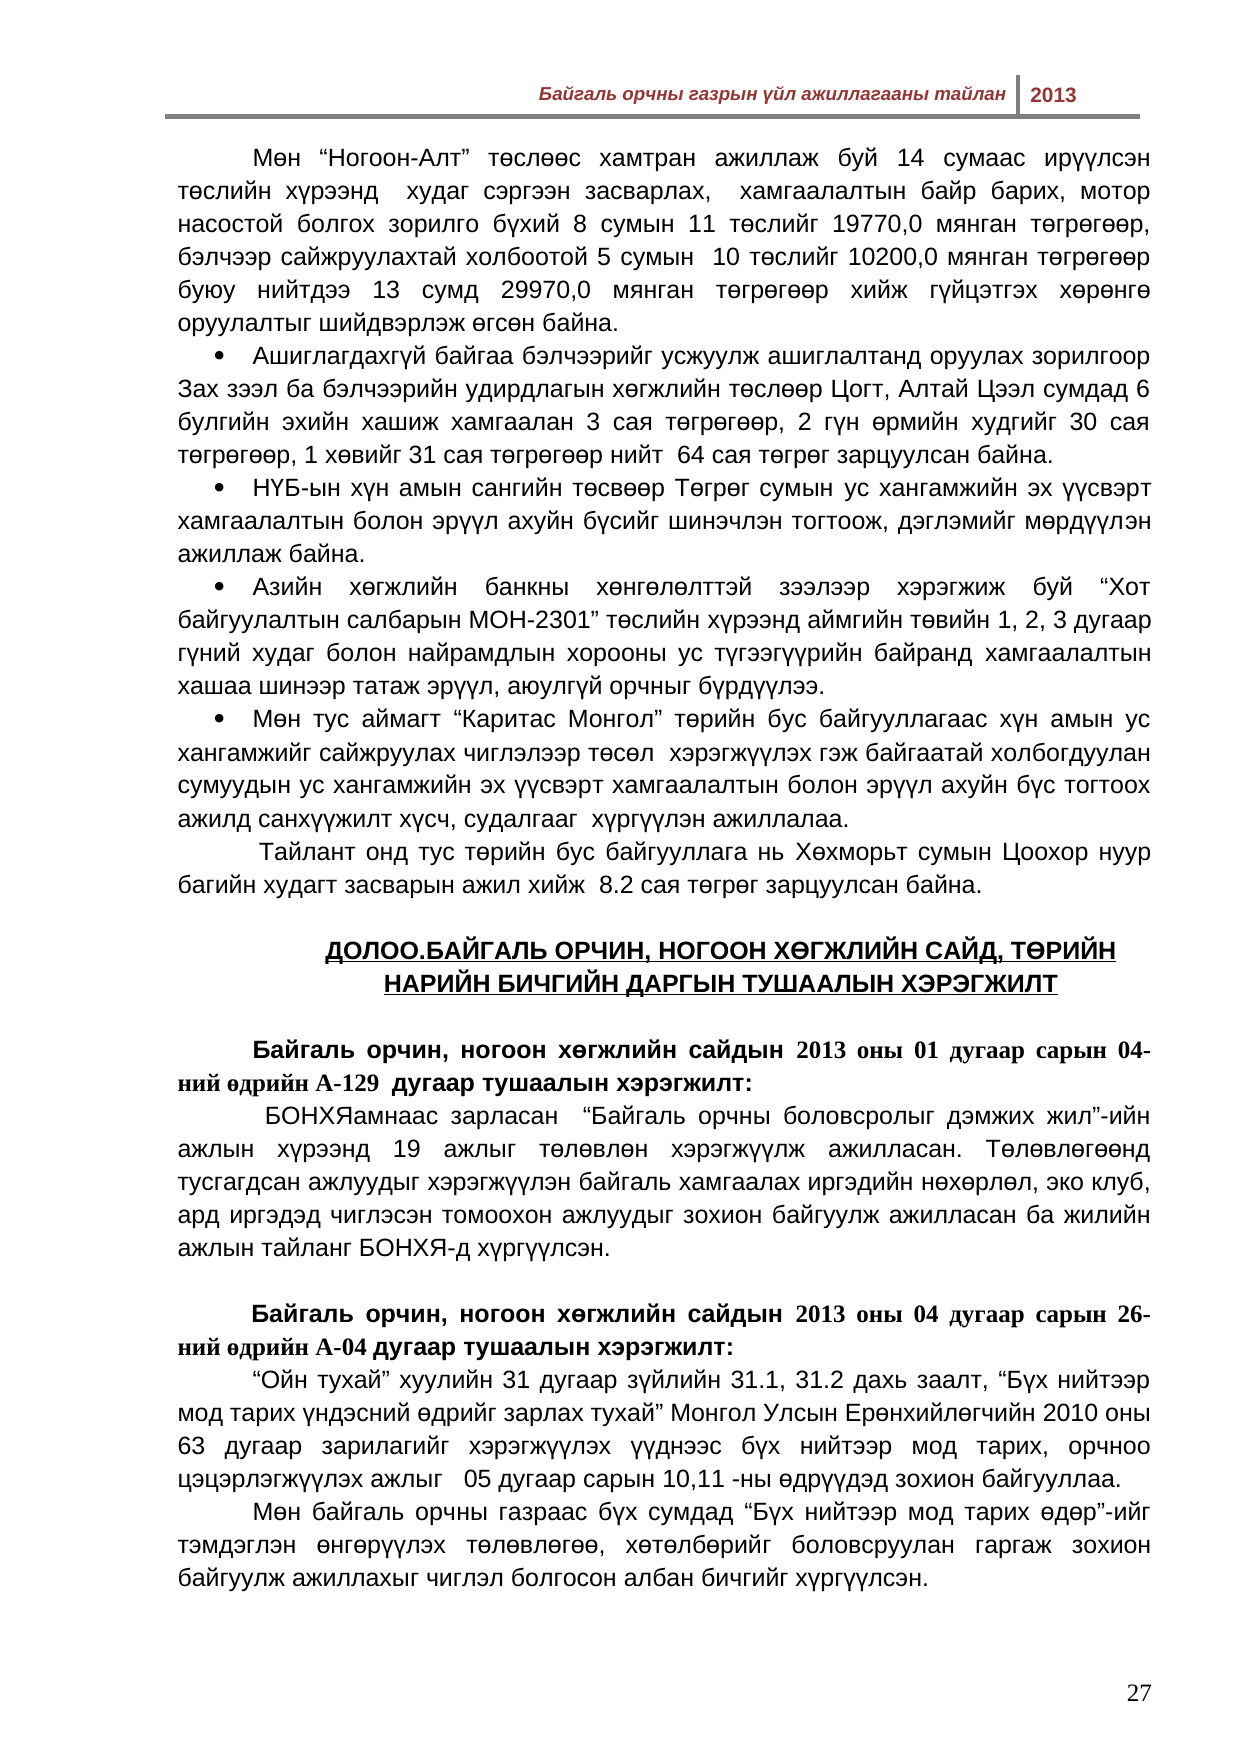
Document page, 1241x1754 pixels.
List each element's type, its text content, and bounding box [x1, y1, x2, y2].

text “Ойн тухай” хуулийн 31 дугаар зүйлийн 31.1, 31.2 дахь заалт, “Бүх нийтээр мод тарих үндэсний өдрийг зарлах тухай” Монгол Улсын Ерөнхийлөгчийн 2010 оны 63 дугаар зарилагийг хэрэгжүүлэх үүднээс бүх нийтээр мод тарих, орчноо цэцэрлэгжүүлэх ажлыг 05 дугаар сарын 10,11 -ны өдрүүдэд зохион байгууллаа. [177, 1365, 1152, 1493]
list Мөн тус аймагт “Каритас Монгол” төрийн бус байгууллагаас хүн амын ус хангамжийг сайжруулах чиглэлээр төсөл хэрэгжүүлэх гэж байгаатай холбогдуулан сумуудын ус хангамжийн эх үүсвэрт хамгаалалтын болон эрүүл ахуйн бүс тогтоох ажилд санхүүжилт хүсч, судалгааг хүргүүлэн ажиллалаа. [177, 704, 1152, 832]
text Мөн байгаль орчны газраас бүх сумдад “Бүх нийтээр мод тарих өдөр”-ийг тэмдэглэн өнгөрүүлэх төлөвлөгөө, хөтөлбөрийг боловсруулан гаргаж зохион байгуулж ажиллахыг чиглэл болгосон албан бичгийг хүргүүлсэн. [177, 1497, 1152, 1592]
list Азийн хөгжлийн банкны хөнгөлөлттэй зээлээр хэрэгжиж буй “Хот байгуулалтын салбарын МОН-2301” төслийн хүрээнд аймгийн төвийн 1, 2, 3 дугаар гүний худаг болон найрамдлын хорооны ус түгээгүүрийн байранд хамгаалалтын хашаа шинээр татаж эрүүл, аюулгүй орчныг бүрдүүлээ. [177, 572, 1152, 700]
list Ашиглагдахгүй байгаа бэлчээрийг усжуулж ашиглалтанд оруулах зорилгоор Зах зээл ба бэлчээрийн удирдлагын хөгжлийн төслөөр Цогт, Алтай Цээл сумдад 6 булгийн эхийн хашиж хамгаалан 3 сая төгрөгөөр, 2 гүн өрмийн худгийг 30 сая төгрөгөөр, 1 хөвийг 31 сая төгрөгөөр нийт 64 сая төгрөг зарцуулсан байна. [177, 341, 1152, 469]
text Мөн “Ногоон-Алт” төслөөс хамтран ажиллаж буй 14 сумаас ирүүлсэн төслийн хүрээнд худаг сэргээн засварлах, хамгаалалтын байр барих, мотор насостой болгох зорилго бүхий 8 сумын 11 төслийг 19770,0 мянган төгрөгөөр, бэлчээр сайжруулахтай холбоотой 5 сумын 10 төслийг 10200,0 мянган төгрөгөөр буюу нийтдээ 13 сумд 29970,0 мянган төгрөгөөр хийж гүйцэтгэх хөрөнгө оруулалтыг шийдвэрлэж өгсөн байна. [177, 143, 1152, 337]
text Байгаль орчин, ногоон хөгжлийн сайдын 2013 оны 04 дугаар сарын 26- ний өдрийн A-04 дугаар тушаалын хэрэгжилт: [177, 1299, 1152, 1361]
text БОНХЯамнаас зарласан “Байгаль орчны боловсролыг дэмжих жил”-ийн ажлын хүрээнд 19 ажлыг төлөвлөн хэрэгжүүлж ажилласан. Төлөвлөгөөнд тусгагдсан ажлуудыг хэрэгжүүлэн байгаль хамгаалах иргэдийн нөхөрлөл, эко клуб, ард иргэдэд чиглэсэн томоохон ажлуудыг зохион байгуулж ажилласан ба жилийн ажлын тайланг БОНХЯ-д хүргүүлсэн. [177, 1101, 1152, 1262]
text Байгаль орчин, ногоон хөгжлийн сайдын 2013 оны 01 дугаар сарын 04- ний өдрийн A-129 дугаар тушаалын хэрэгжилт: [177, 1035, 1152, 1097]
list ДОЛОО.БАЙГАЛЬ ОРЧИН, НОГООН ХӨГЖЛИЙН САЙД, ТӨРИЙН НАРИЙН БИЧГИЙН ДАРГЫН ТУШААЛЫН ХЭРЭГЖИЛТ [290, 936, 1152, 997]
text Тайлант онд тус төрийн бус байгууллага нь Хөхморьт сумын Цоохор нуур багийн худагт засварын ажил хийж 8.2 сая төгрөг зарцуулсан байна. [177, 837, 1152, 898]
list НҮБ-ын хүн амын сангийн төсвөөр Төгрөг сумын ус хангамжийн эх үүсвэрт хамгаалалтын болон эрүүл ахуйн бүсийг шинэчлэн тогтоож, дэглэмийг мөрдүүлэн ажиллаж байна. [177, 473, 1152, 568]
